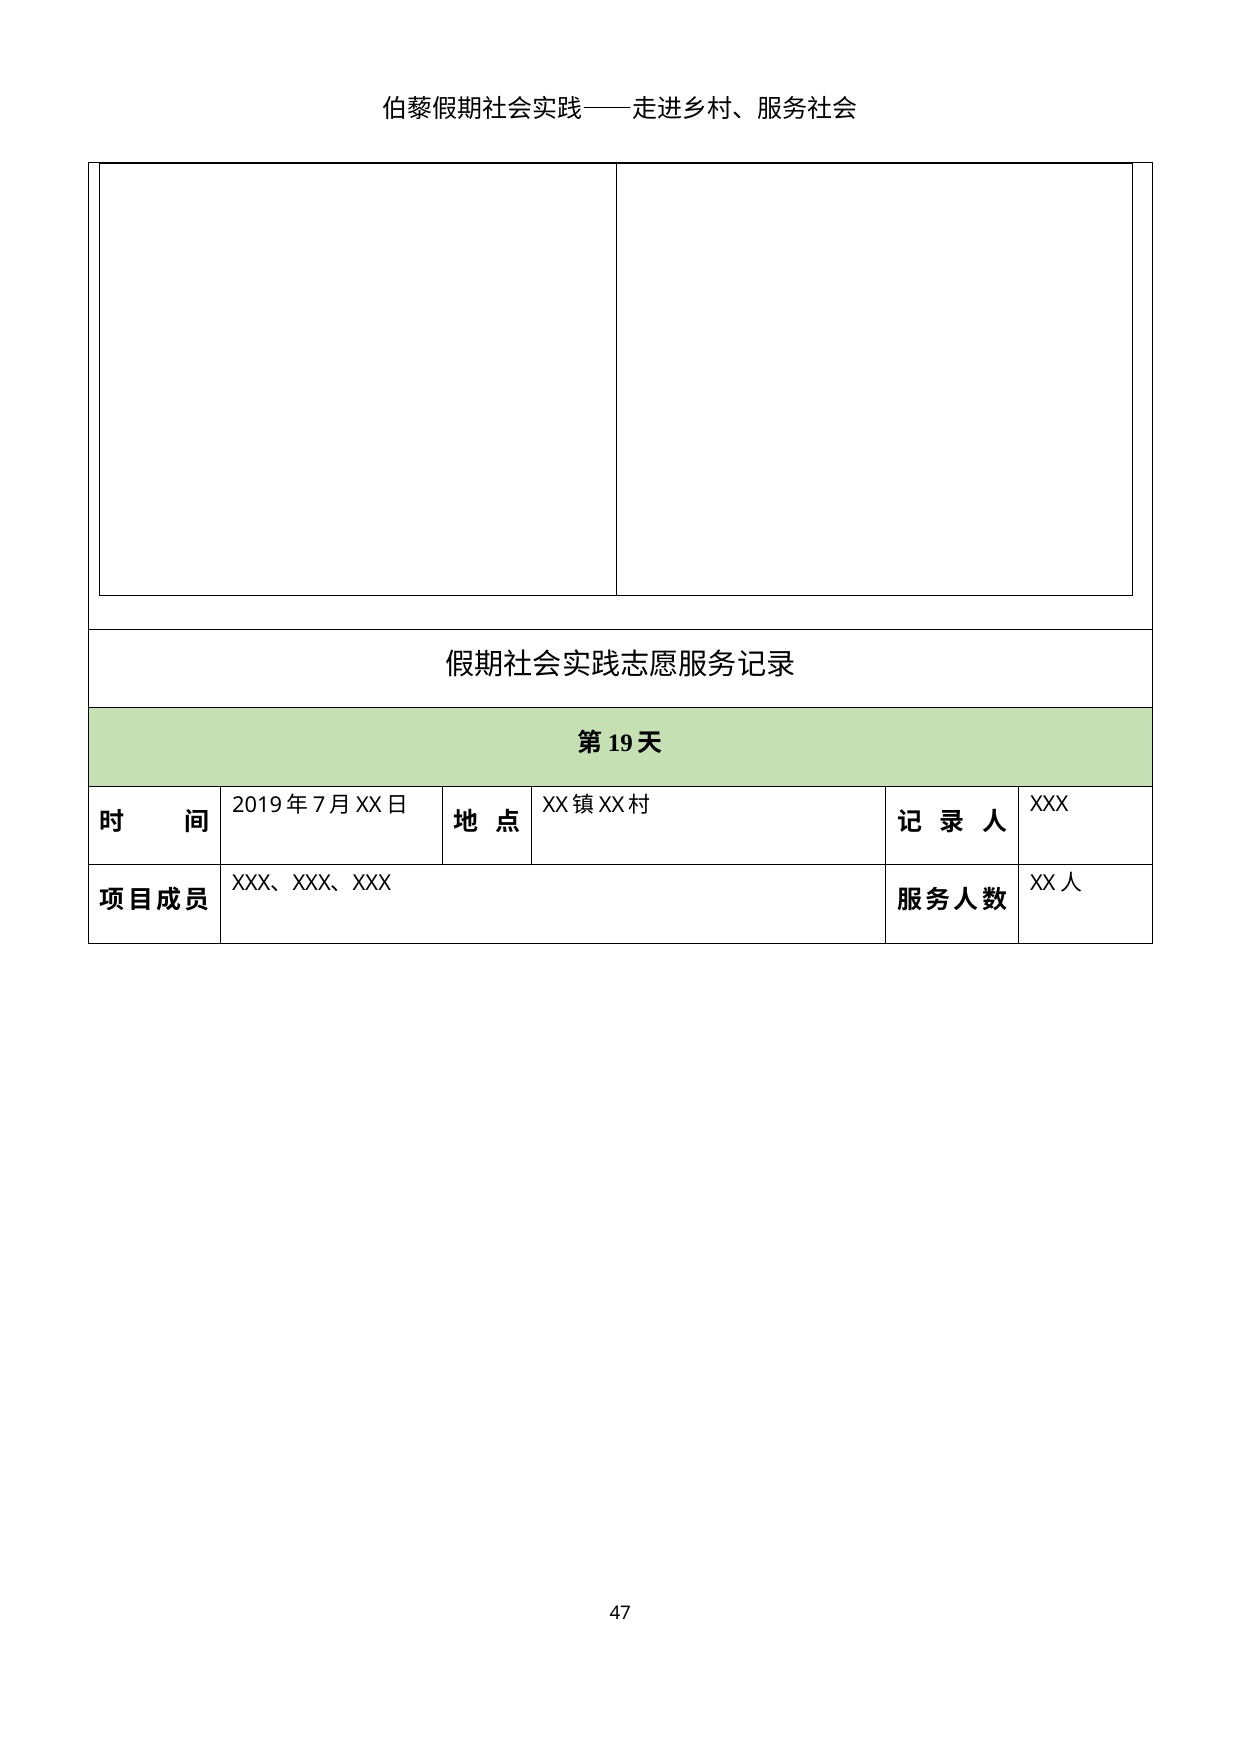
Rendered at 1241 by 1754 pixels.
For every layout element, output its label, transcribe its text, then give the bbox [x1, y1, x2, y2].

table_cell 假期社会实践志愿服务记录 [89, 630, 1152, 707]
table_cell XXX [1019, 787, 1152, 864]
table_cell 时间 [89, 787, 220, 864]
table_cell XXX、XXX、XXX [221, 865, 885, 943]
table_cell [89, 163, 1152, 628]
table_cell 项目成员 [89, 865, 220, 943]
table_cell 服务人数 [886, 865, 1018, 943]
table_cell 第19天 [89, 708, 1152, 786]
table_cell XX镇XX村 [532, 787, 885, 864]
table_cell 2019年7月XX日 [221, 787, 442, 864]
table_cell 记录人 [886, 787, 1018, 864]
table_cell XX人 [1019, 865, 1152, 943]
table_cell 地点 [443, 787, 531, 864]
